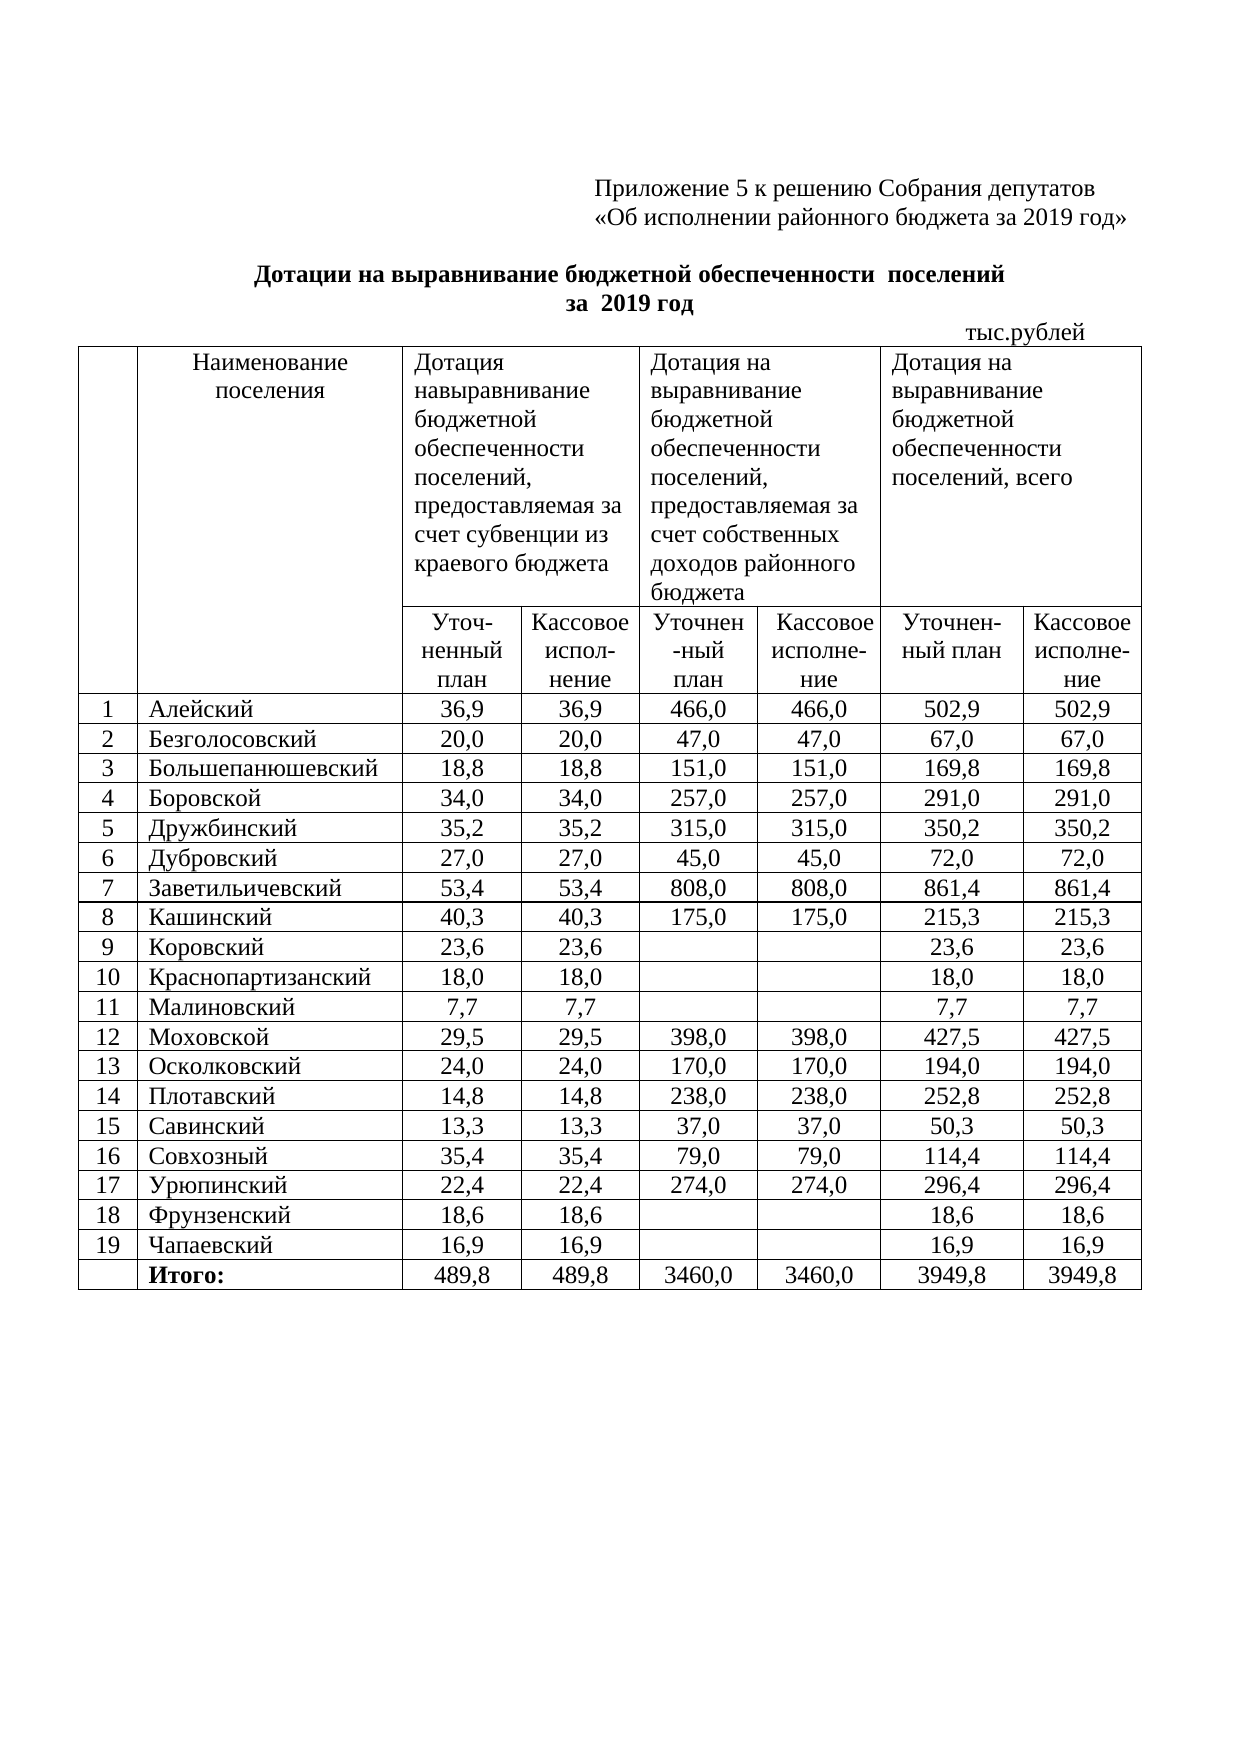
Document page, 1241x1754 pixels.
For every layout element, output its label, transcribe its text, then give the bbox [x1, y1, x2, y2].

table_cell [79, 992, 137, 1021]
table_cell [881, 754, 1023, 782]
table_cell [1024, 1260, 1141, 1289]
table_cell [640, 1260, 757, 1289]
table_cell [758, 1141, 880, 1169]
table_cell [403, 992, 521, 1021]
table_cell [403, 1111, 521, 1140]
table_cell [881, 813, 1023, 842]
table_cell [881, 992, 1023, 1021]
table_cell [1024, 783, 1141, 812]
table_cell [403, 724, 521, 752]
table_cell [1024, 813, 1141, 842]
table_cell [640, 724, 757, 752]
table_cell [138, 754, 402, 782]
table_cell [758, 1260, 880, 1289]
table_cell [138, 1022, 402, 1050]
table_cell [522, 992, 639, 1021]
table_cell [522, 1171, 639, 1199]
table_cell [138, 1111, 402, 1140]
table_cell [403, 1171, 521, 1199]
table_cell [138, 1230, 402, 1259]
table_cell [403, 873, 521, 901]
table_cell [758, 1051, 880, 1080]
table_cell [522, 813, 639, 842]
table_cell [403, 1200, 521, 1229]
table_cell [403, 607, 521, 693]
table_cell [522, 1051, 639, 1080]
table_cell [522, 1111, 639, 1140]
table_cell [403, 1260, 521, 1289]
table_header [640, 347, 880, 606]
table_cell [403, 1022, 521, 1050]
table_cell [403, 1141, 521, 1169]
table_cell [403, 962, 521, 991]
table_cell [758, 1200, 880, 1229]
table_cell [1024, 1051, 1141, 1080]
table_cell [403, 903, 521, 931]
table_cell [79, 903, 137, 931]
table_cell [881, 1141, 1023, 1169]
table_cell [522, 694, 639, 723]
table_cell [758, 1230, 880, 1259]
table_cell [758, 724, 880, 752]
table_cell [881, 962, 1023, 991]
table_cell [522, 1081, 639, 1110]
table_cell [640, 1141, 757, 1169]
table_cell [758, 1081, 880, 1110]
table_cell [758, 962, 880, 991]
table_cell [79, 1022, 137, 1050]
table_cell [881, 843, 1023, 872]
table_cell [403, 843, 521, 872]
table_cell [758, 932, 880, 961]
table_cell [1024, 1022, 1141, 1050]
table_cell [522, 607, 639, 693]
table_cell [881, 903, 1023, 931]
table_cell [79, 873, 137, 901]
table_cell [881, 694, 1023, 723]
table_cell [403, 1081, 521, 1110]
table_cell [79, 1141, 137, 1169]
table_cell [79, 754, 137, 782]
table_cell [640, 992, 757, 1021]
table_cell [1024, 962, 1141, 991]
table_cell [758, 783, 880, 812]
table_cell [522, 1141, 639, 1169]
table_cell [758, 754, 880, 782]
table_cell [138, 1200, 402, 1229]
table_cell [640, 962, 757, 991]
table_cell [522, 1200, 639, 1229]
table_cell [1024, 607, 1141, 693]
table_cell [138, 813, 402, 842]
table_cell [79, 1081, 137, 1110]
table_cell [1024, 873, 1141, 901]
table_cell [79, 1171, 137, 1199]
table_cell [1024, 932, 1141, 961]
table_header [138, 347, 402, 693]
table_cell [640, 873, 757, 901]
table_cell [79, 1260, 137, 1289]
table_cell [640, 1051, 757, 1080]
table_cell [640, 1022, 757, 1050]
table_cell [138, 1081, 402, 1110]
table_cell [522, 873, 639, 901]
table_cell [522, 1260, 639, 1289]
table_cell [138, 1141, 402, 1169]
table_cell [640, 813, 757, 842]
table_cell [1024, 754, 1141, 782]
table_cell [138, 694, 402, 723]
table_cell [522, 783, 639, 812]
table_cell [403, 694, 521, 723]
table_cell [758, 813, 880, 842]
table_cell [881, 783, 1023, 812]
text Дотации на выравнивание бюджетной обеспеченности поселений [78, 259, 1181, 288]
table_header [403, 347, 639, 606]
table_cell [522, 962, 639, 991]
text «Об исполнении районного бюджета за 2019 год» [594, 202, 1181, 231]
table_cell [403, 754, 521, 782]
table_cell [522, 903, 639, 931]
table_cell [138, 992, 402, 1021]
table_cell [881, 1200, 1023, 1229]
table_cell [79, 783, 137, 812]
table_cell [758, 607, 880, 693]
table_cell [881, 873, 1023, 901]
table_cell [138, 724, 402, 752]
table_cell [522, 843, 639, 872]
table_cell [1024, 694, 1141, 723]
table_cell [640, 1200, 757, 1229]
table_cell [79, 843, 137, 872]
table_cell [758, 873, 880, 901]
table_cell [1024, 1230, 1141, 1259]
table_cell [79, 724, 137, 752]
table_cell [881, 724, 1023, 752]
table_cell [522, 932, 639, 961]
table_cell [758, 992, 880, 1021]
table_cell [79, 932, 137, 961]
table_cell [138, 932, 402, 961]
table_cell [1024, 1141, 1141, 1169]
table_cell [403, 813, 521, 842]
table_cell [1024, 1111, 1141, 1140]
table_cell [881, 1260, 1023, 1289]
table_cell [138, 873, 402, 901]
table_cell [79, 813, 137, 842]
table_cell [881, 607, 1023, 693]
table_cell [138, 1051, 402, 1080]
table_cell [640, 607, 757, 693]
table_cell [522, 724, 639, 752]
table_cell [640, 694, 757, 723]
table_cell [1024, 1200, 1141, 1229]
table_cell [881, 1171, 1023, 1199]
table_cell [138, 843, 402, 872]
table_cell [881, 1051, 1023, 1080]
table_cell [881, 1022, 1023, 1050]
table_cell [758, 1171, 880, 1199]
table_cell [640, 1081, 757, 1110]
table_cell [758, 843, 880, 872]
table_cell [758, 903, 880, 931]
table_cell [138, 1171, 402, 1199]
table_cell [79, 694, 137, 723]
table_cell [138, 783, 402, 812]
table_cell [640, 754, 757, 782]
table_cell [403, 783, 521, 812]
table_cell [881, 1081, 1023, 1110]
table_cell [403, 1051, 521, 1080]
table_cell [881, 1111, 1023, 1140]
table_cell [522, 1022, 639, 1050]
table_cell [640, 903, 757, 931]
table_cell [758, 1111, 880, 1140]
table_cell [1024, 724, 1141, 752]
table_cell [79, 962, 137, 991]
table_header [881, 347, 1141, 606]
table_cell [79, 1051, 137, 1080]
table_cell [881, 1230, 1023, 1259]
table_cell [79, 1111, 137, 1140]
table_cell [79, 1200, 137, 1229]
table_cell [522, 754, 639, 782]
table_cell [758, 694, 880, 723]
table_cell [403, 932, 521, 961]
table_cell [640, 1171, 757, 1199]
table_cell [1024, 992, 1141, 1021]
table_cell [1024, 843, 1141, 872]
text тыс.рублей [78, 317, 1181, 346]
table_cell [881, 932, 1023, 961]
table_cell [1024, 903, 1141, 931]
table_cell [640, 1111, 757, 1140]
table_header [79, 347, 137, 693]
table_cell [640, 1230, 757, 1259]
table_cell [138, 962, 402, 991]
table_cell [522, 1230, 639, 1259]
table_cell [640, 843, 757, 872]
text за 2019 год [78, 288, 1181, 317]
text Приложение 5 к решению Собрания депутатов [594, 173, 1181, 202]
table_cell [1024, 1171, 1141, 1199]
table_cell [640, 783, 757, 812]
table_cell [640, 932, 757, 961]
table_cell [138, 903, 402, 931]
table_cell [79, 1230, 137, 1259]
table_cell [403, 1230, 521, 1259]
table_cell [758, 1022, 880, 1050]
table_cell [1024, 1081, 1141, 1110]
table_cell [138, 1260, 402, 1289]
